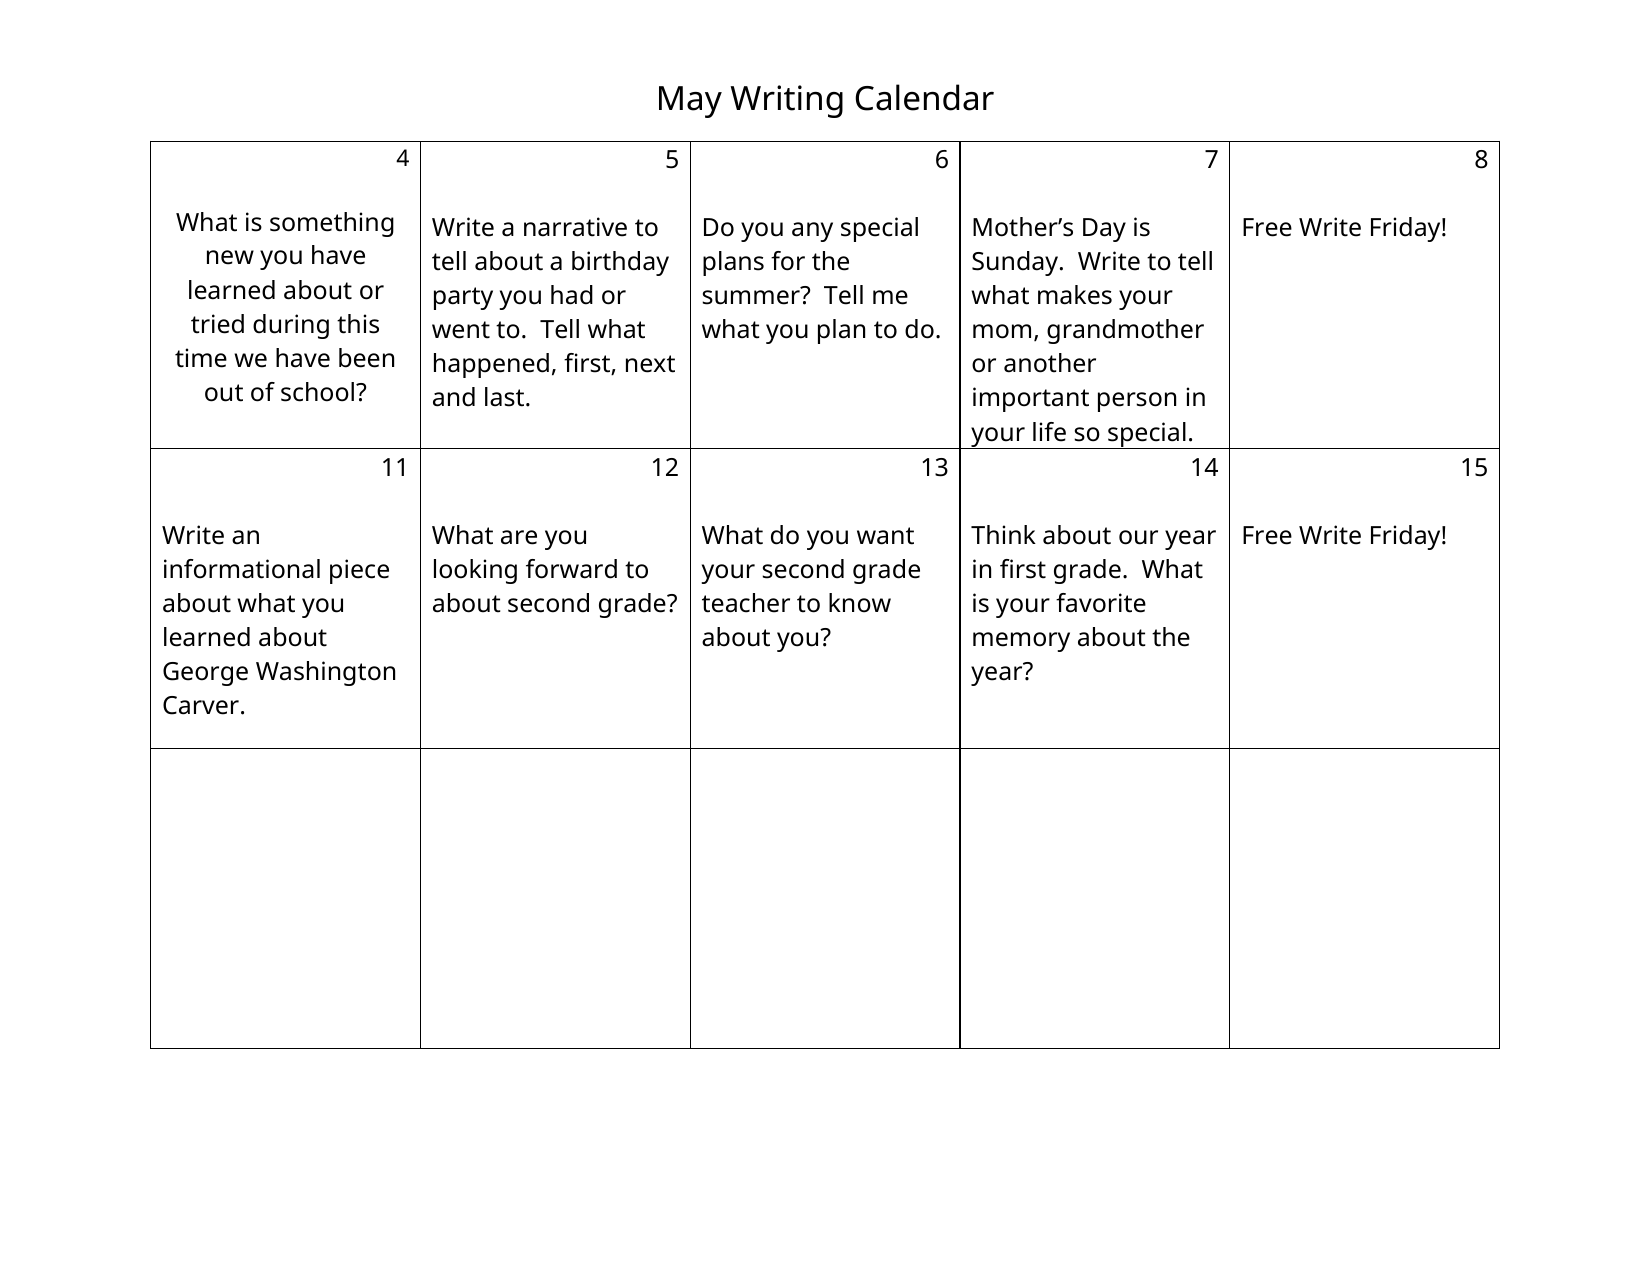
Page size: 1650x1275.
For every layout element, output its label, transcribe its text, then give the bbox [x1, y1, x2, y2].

table_cell [961, 749, 1229, 1048]
table_cell [421, 749, 690, 1048]
table_cell [1230, 749, 1499, 1048]
table_cell 14 Think about our year in first grade. What is your favorite memory about the year? [961, 449, 1229, 748]
table_cell [151, 749, 420, 1048]
text May Writing Calendar [150, 75, 1500, 120]
table_cell 13 What do you want your second grade teacher to know about you? [691, 449, 959, 748]
table_header 8 Free Write Friday! [1230, 142, 1499, 448]
table_header 5 Write a narrative to tell about a birthday party you had or went to. Tell what happened, first, next and last. [421, 142, 690, 448]
table_cell 11 Write an informational piece about what you learned about George Washington Carver. [151, 449, 420, 748]
table_header 7 Mother’s Day is Sunday. Write to tell what makes your mom, grandmother or another important person in your life so special. [961, 142, 1229, 448]
table_header 4 What is something new you have learned about or tried during this time we have been out of school? [151, 142, 420, 448]
table_header 6 Do you any special plans for the summer? Tell me what you plan to do. [691, 142, 959, 448]
table_cell 12 What are you looking forward to about second grade? [421, 449, 690, 748]
table_cell [691, 749, 959, 1048]
table_cell 15 Free Write Friday! [1230, 449, 1499, 748]
